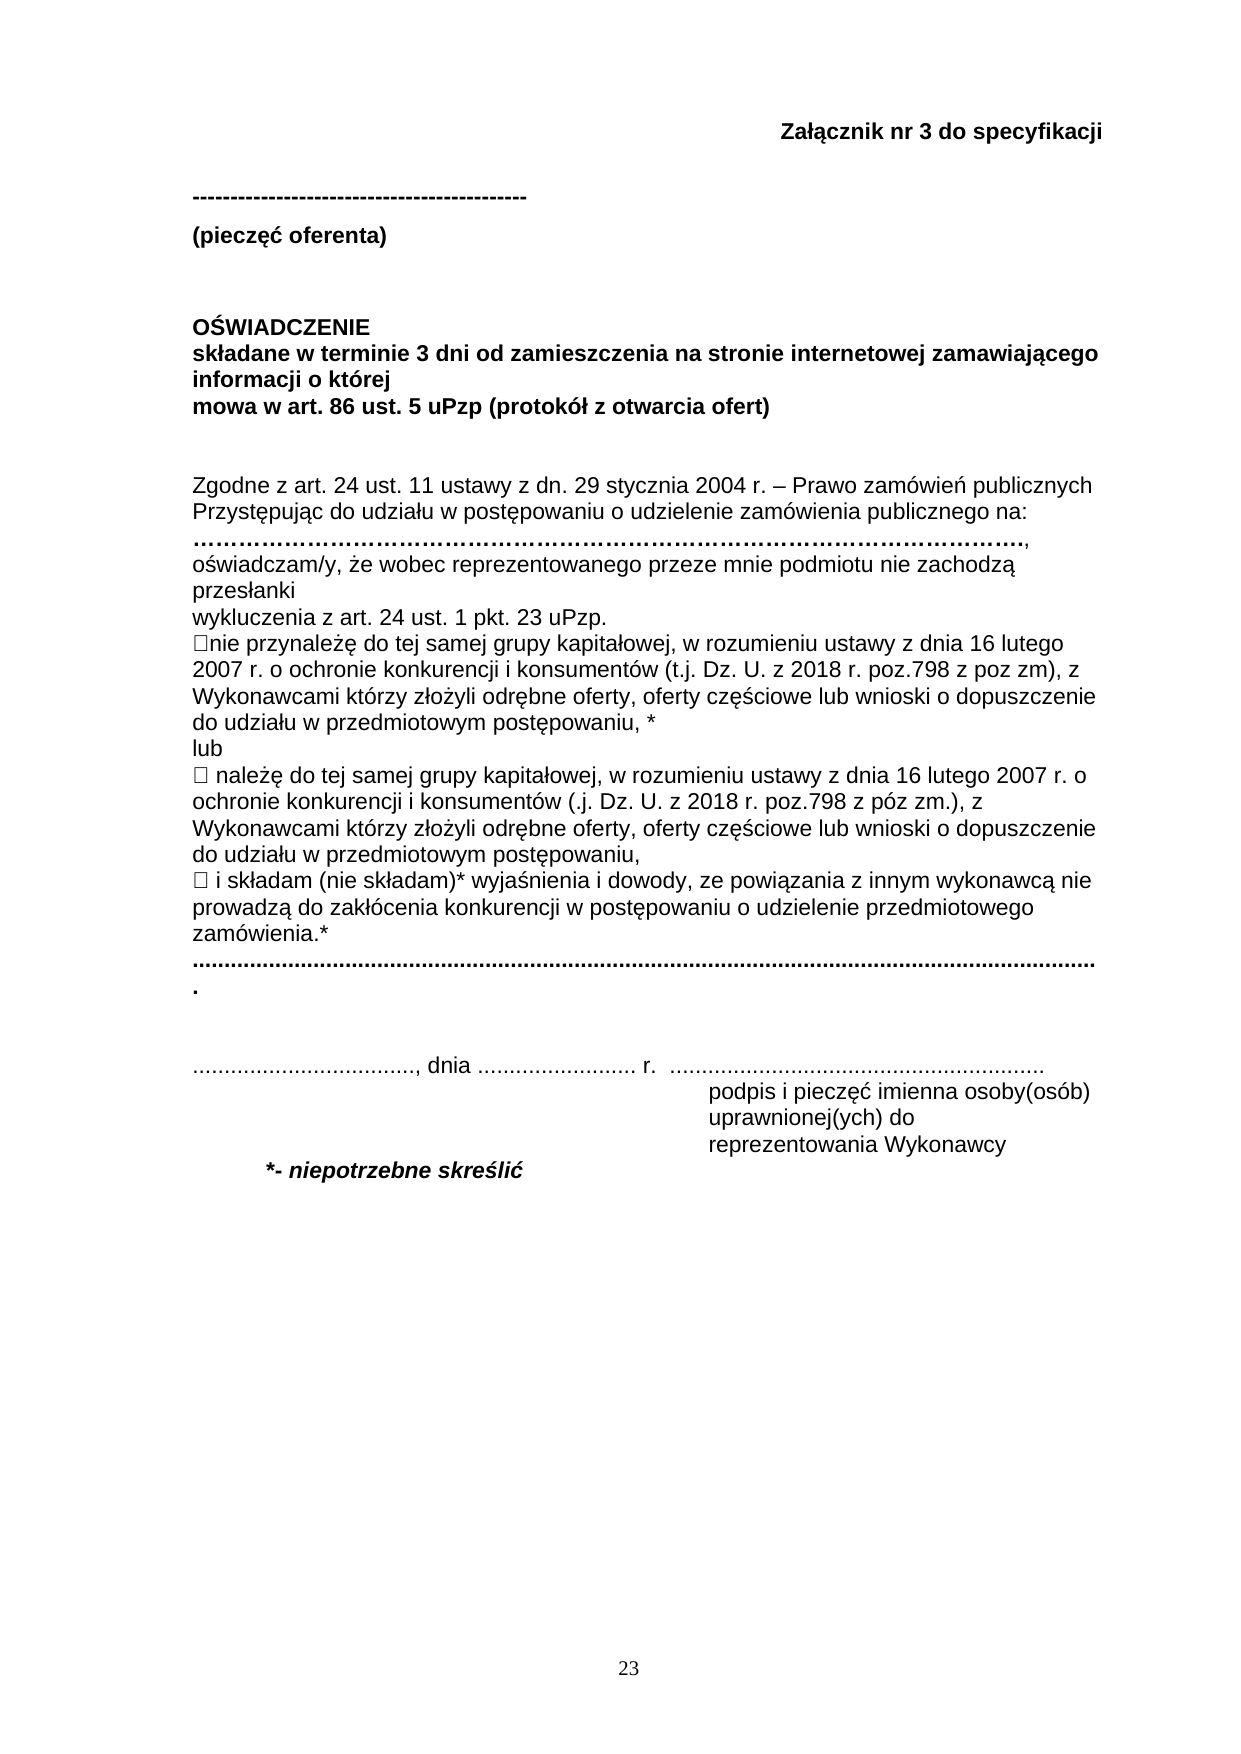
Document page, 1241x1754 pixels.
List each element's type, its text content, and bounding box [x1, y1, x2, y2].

text  i składam (nie składam)* wyjaśnienia i dowody, ze powiązania z innym wykonawcą nie [192, 867, 1103, 893]
text mowa w art. 86 ust. 5 uPzp (protokół z otwarcia ofert) [192, 393, 1103, 419]
text ………………………………………………………………………………………………., oświadczam/y, że wobec reprezentowanego przeze mnie podmiotu nie zachodzą przesłanki [192, 524, 1103, 604]
text prowadzą do zakłócenia konkurencji w postępowaniu o udzielenie przedmiotowego [192, 893, 1103, 920]
text podpis i pieczęć imienna osoby(osób) uprawnionej(ych) do [708, 1078, 1103, 1131]
text wykluczenia z art. 24 ust. 1 pkt. 23 uPzp. [192, 604, 1103, 630]
text nie przynależę do tej samej grupy kapitałowej, w rozumieniu ustawy z dnia 16 lutego 2007 r. o ochronie konkurencji i konsumentów (t.j. Dz. U. z 2018 r. poz.798 z poz zm), z Wykonawcami którzy złożyli odrębne oferty, oferty częściowe lub wnioski o dopuszczenie do udziału w przedmiotowym postępowaniu, * [192, 630, 1103, 735]
text  należę do tej samej grupy kapitałowej, w rozumieniu ustawy z dnia 16 lutego 2007 r. o ochronie konkurencji i konsumentów (.j. Dz. U. z 2018 r. poz.798 z póz zm.), z Wykonawcami którzy złożyli odrębne oferty, oferty częściowe lub wnioski o dopuszczenie do udziału w przedmiotowym postępowaniu, [192, 762, 1103, 867]
text reprezentowania Wykonawcy [634, 1131, 1103, 1157]
text Załącznik nr 3 do specyfikacji [708, 118, 1103, 144]
text Przystępując do udziału w postępowaniu o udzielenie zamówienia publicznego na: [192, 498, 1103, 524]
text *- niepotrzebne skreślić [266, 1157, 1103, 1183]
text zamówienia.* [192, 920, 1103, 946]
text OŚWIADCZENIE [192, 314, 1103, 340]
text składane w terminie 3 dni od zamieszczenia na stronie internetowej zamawiającego informacji o której [192, 340, 1103, 393]
text ..................................., dnia ......................... r. ........................................................... [192, 1052, 1103, 1078]
text (pieczęć oferenta) [192, 222, 1103, 248]
text -------------------------------------------- [192, 183, 1103, 210]
text Zgodne z art. 24 ust. 11 ustawy z dn. 29 stycznia 2004 r. – Prawo zamówień publicznych [192, 472, 1103, 498]
text ............................................................................................................................................... [192, 946, 1103, 999]
text lub [192, 735, 1103, 762]
